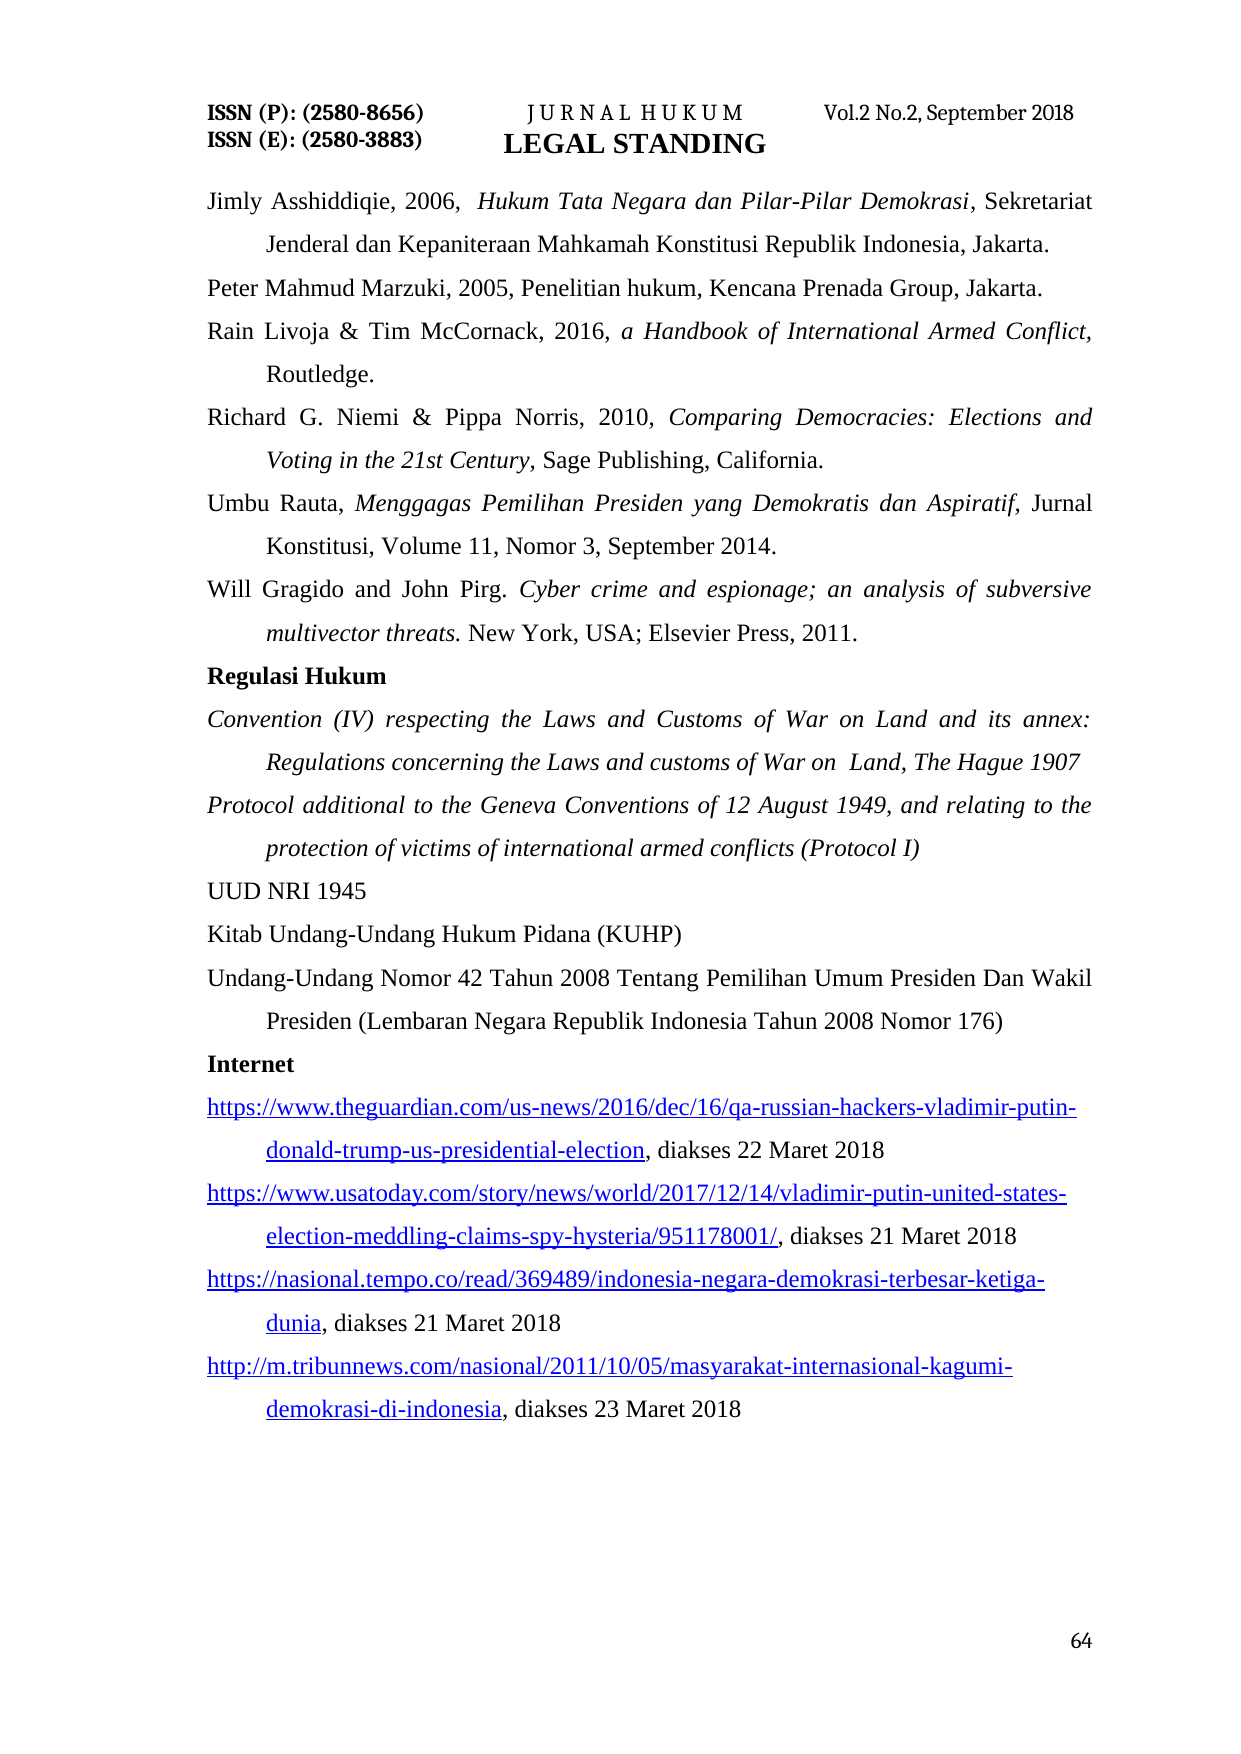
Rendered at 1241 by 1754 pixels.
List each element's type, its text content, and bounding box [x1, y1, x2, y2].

text Undang-Undang Nomor 42 Tahun 2008 Tentang Pemilihan Umum Presiden Dan Wakil Presiden (Lembaran Negara Republik Indonesia Tahun 2008 Nomor 176) [207, 963, 1092, 1034]
text https://www.usatoday.com/story/news/world/2017/12/14/vladimir-putin-united-states-election-meddling-claims-spy-hysteria/951178001/, diakses 21 Maret 2018 [207, 1178, 1092, 1250]
text Jimly Asshiddiqie, 2006, Hukum Tata Negara dan Pilar-Pilar Demokrasi, Sekretariat Jenderal dan Kepaniteraan Mahkamah Konstitusi Republik Indonesia, Jakarta. [207, 186, 1092, 258]
text Richard G. Niemi & Pippa Norris, 2010, Comparing Democracies: Elections and Voting in the 21st Century, Sage Publishing, California. [207, 402, 1092, 474]
text Internet [207, 1049, 1092, 1078]
text Will Gragido and John Pirg. Cyber crime and espionage; an analysis of subversive multivector threats. New York, USA; Elsevier Press, 2011. [207, 574, 1092, 646]
text https://www.theguardian.com/us-news/2016/dec/16/qa-russian-hackers-vladimir-putin-donald-trump-us-presidential-election, diakses 22 Maret 2018 [207, 1092, 1092, 1164]
text http://m.tribunnews.com/nasional/2011/10/05/masyarakat-internasional-kagumi-demokrasi-di-indonesia, diakses 23 Maret 2018 [207, 1351, 1092, 1423]
text Protocol additional to the Geneva Conventions of 12 August 1949, and relating to the protection of victims of international armed conflicts (Protocol I) [207, 790, 1092, 862]
text Rain Livoja & Tim McCornack, 2016, a Handbook of International Armed Conflict, Routledge. [207, 316, 1092, 388]
text UUD NRI 1945 [207, 876, 1092, 905]
text Umbu Rauta, Menggagas Pemilihan Presiden yang Demokratis dan Aspiratif, Jurnal Konstitusi, Volume 11, Nomor 3, September 2014. [207, 488, 1092, 560]
text https://nasional.tempo.co/read/369489/indonesia-negara-demokrasi-terbesar-ketiga-dunia, diakses 21 Maret 2018 [207, 1264, 1092, 1336]
text Kitab Undang-Undang Hukum Pidana (KUHP) [207, 919, 1092, 948]
text Regulasi Hukum [207, 661, 1092, 689]
text Peter Mahmud Marzuki, 2005, Penelitian hukum, Kencana Prenada Group, Jakarta. [207, 273, 1092, 301]
text Convention (IV) respecting the Laws and Customs of War on Land and its annex: Regulations concerning the Laws and customs of War on Land, The Hague 1907 [207, 704, 1092, 776]
